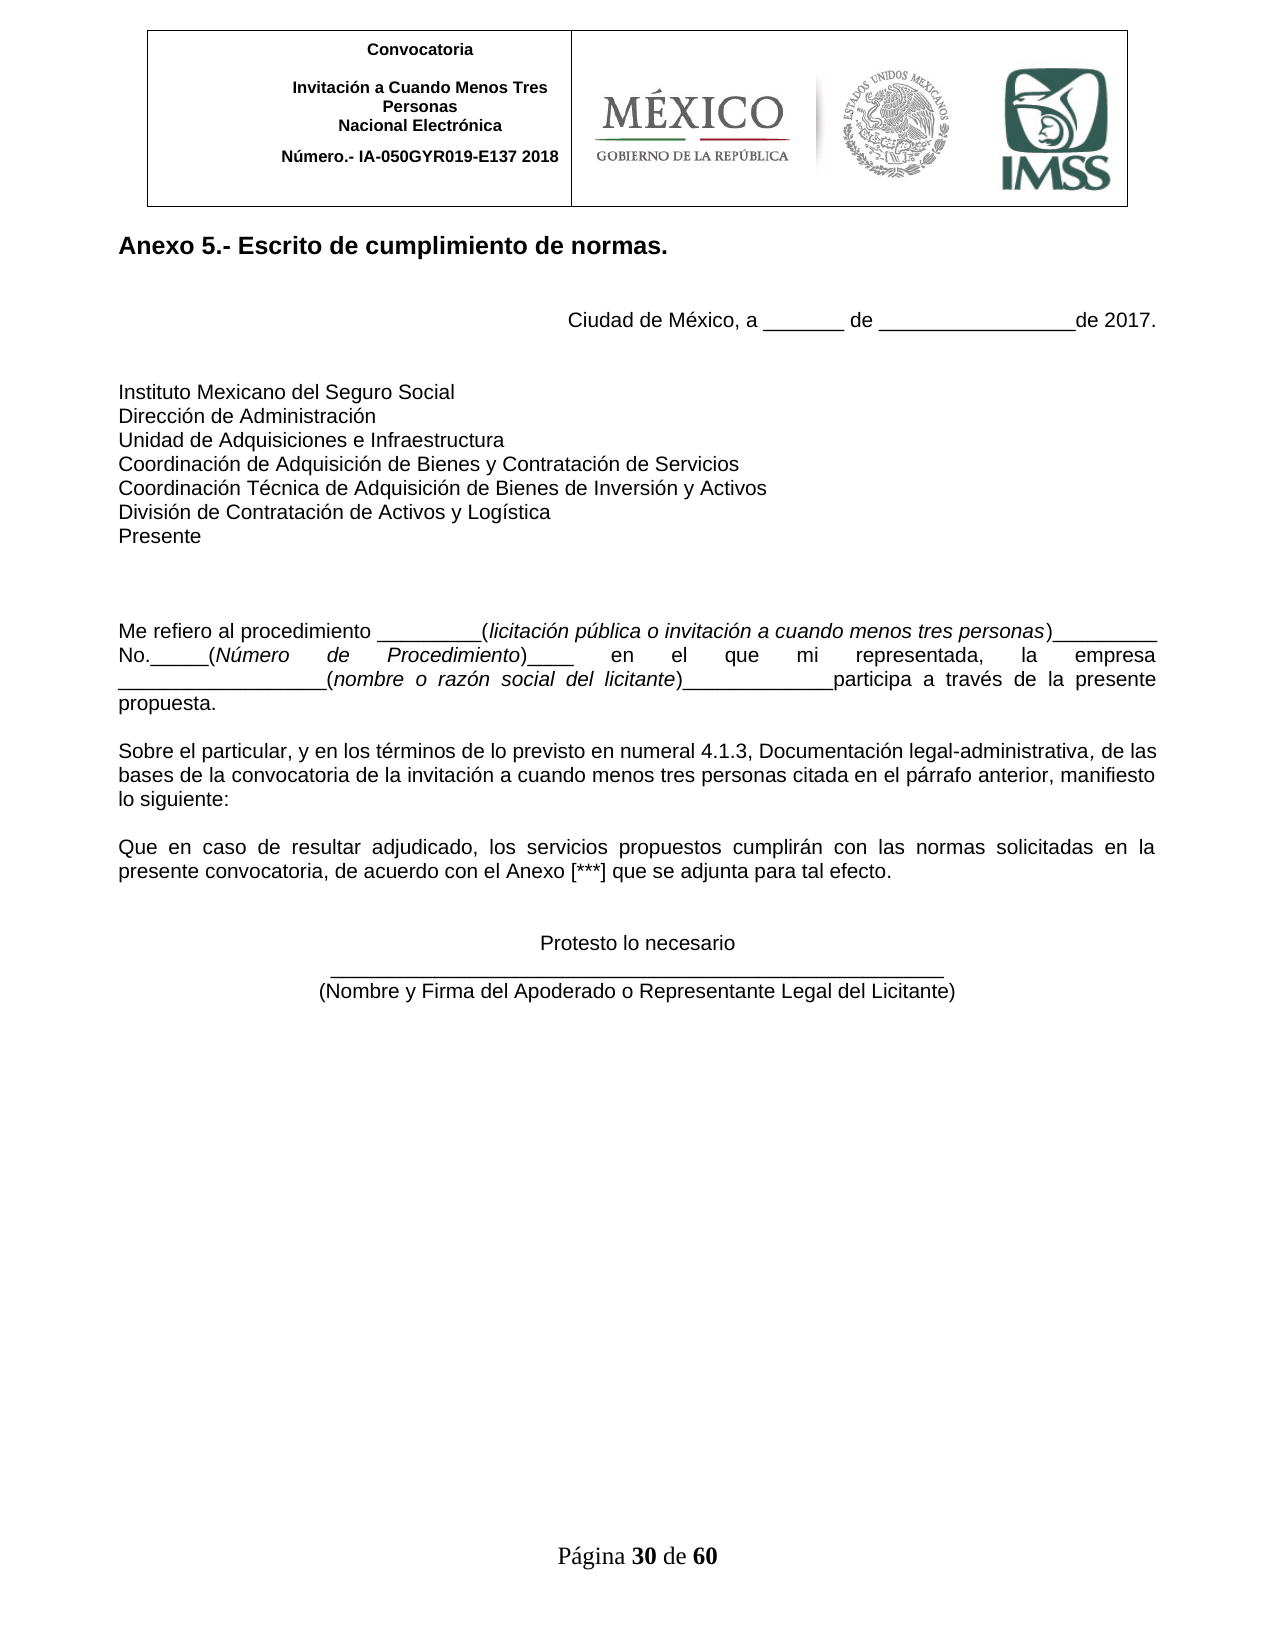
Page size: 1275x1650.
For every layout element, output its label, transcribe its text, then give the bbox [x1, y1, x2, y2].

text Ciudad de México, a _______ de _________________de 2017. [118, 308, 1157, 332]
text Coordinación Técnica de Adquisición de Bienes de Inversión y Activos [118, 476, 1157, 499]
text (Nombre y Firma del Apoderado o Representante Legal del Licitante) [118, 979, 1157, 1003]
picture [997, 58, 1112, 197]
text Me refiero al procedimiento _________(licitación pública o invitación a cuando menos tres personas)_________ No._____(Número de Procedimiento)____ en el que mi representada, la empresa __________________(nombre o razón social del licitante)_____________participa a través de la presente propuesta. [118, 619, 1157, 715]
text Coordinación de Adquisición de Bienes y Contratación de Servicios [118, 452, 1157, 476]
text Sobre el particular, y en los términos de lo previsto en numeral 4.1.3, Documentación legal-administrativa, de las bases de la convocatoria de la invitación a cuando menos tres personas citada en el párrafo anterior, manifiesto lo siguiente: [118, 739, 1157, 811]
text _____________________________________________________ [118, 955, 1157, 979]
text Que en caso de resultar adjudicado, los servicios propuestos cumplirán con las normas solicitadas en la presente convocatoria, de acuerdo con el Anexo [***] que se adjunta para tal efecto. [118, 835, 1157, 883]
text Instituto Mexicano del Seguro Social [118, 380, 1157, 404]
text Dirección de Administración [118, 404, 1157, 428]
text Protesto lo necesario [118, 931, 1157, 955]
subtitle Anexo 5.- Escrito de cumplimiento de normas. [118, 231, 1157, 260]
picture [593, 57, 953, 189]
text Unidad de Adquisiciones e Infraestructura [118, 428, 1157, 452]
text Presente [118, 523, 1157, 547]
text División de Contratación de Activos y Logística [118, 499, 1157, 523]
